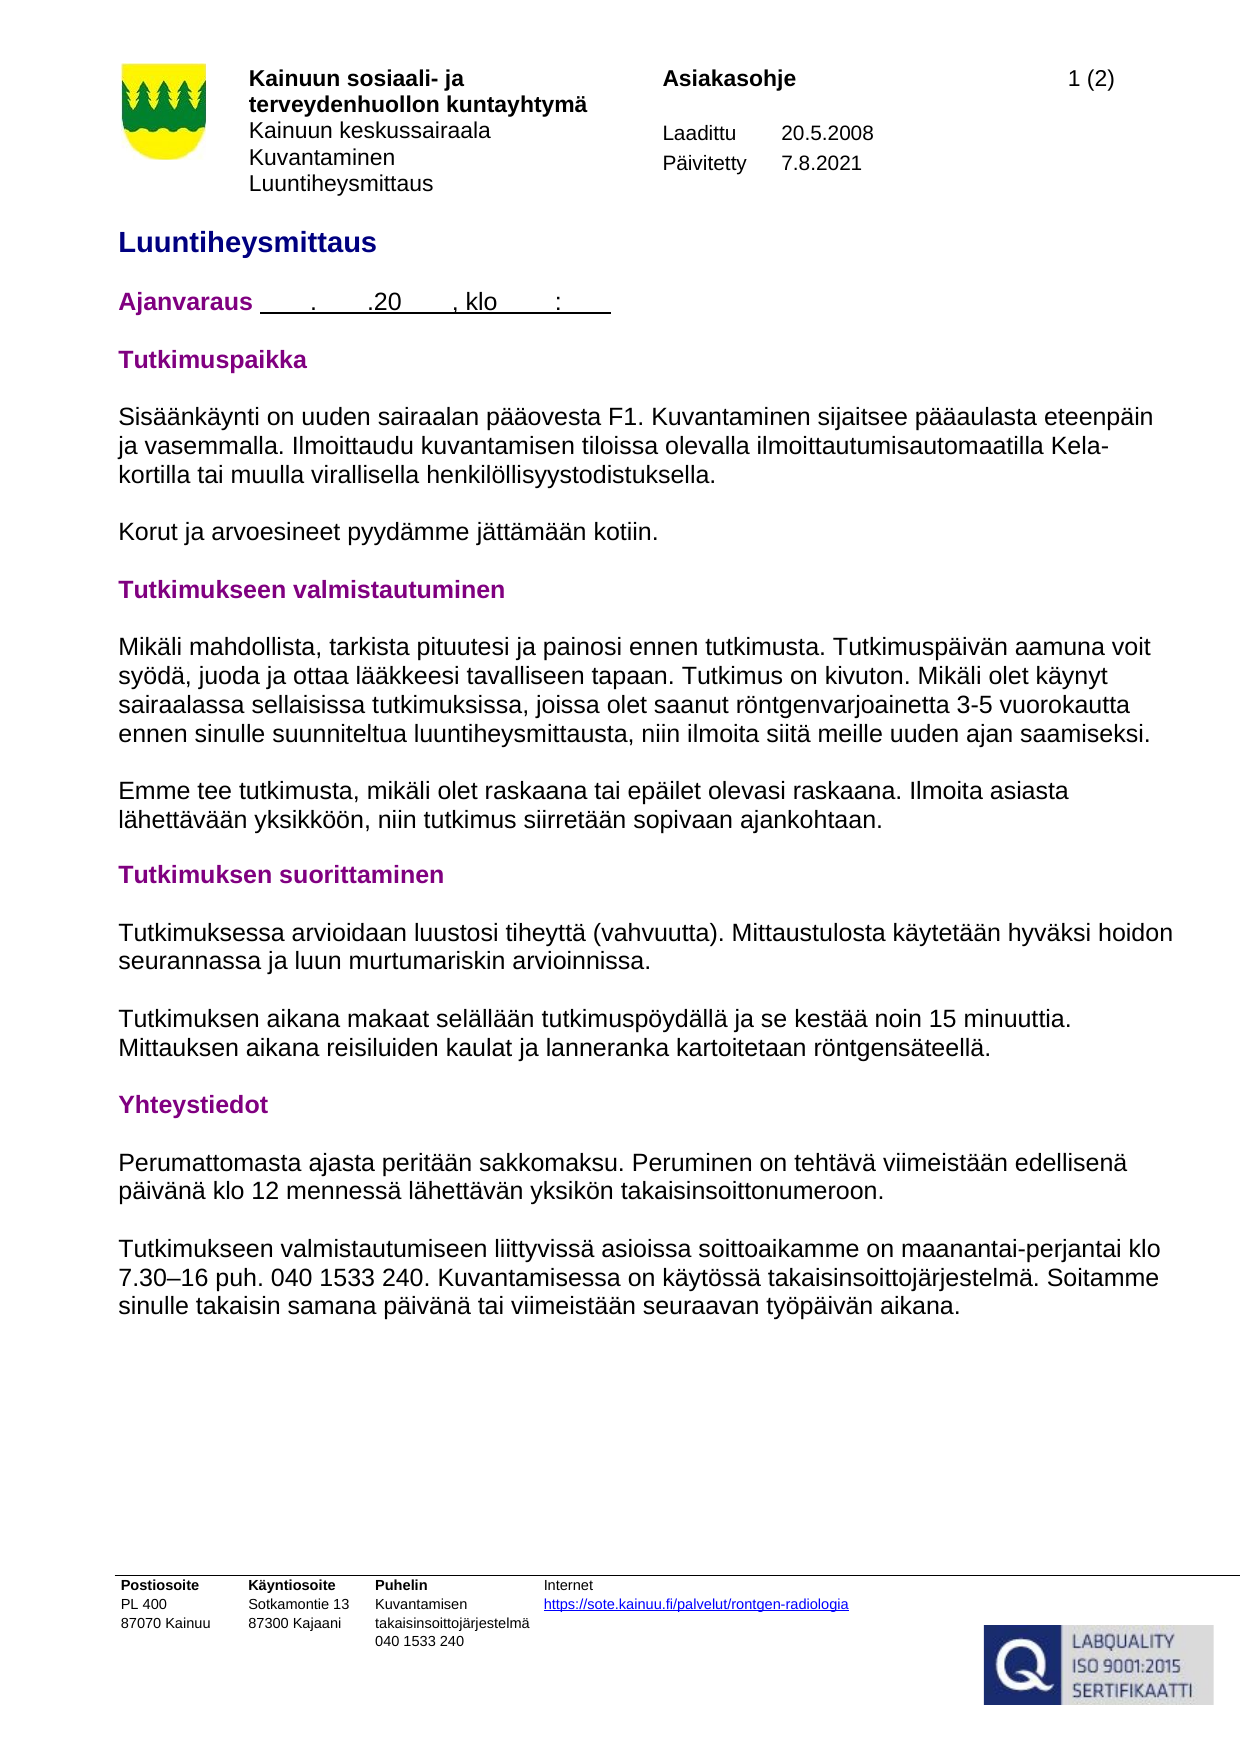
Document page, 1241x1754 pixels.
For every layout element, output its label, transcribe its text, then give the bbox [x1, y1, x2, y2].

text Perumattomasta ajasta peritään sakkomaksu. Peruminen on tehtävä viimeistään edellisenä päivänä klo 12 mennessä lähettävän yksikön takaisinsoittonumeroon. [118, 1147, 1181, 1205]
text Tutkimukseen valmistautuminen [118, 575, 1181, 632]
text Tutkimukseen valmistautumiseen liittyvissä asioissa soittoaikamme on maanantai-perjantai klo 7.30–16 puh. 040 1533 240. Kuvantamisessa on käytössä takaisinsoittojärjestelmä. Soitamme sinulle takaisin samana päivänä tai viimeistään seuraavan työpäivän aikana. [118, 1234, 1181, 1320]
text Sisäänkäynti on uuden sairaalan pääovesta F1. Kuvantaminen sijaitsee pääaulasta eteenpäin ja vasemmalla. Ilmoittaudu kuvantamisen tiloissa olevalla ilmoittautumisautomaatilla Kela-kortilla tai muulla virallisella henkilöllisyystodistuksella. [118, 402, 1181, 489]
text Tutkimuksen aikana makaat selällään tutkimuspöydällä ja se kestää noin 15 minuuttia. Mittauksen aikana reisiluiden kaulat ja lanneranka kartoitetaan röntgensäteellä. [118, 1004, 1181, 1061]
picture [982, 1625, 1213, 1703]
text Tutkimuspaikka [118, 345, 1181, 374]
text Yhteystiedot [118, 1090, 1181, 1119]
picture [120, 63, 207, 160]
text Luuntiheysmittaus [118, 225, 1122, 259]
text Ajanvaraus . .20 , klo : [118, 287, 1181, 316]
text Tutkimuksen suorittaminen Tutkimuksessa arvioidaan luustosi tiheyttä (vahvuutta). Mittaustulosta käytetään hyväksi hoidon seurannassa ja luun murtumariskin arvioinnissa. [118, 860, 1181, 1004]
text Mikäli mahdollista, tarkista pituutesi ja painosi ennen tutkimusta. Tutkimuspäivän aamuna voit syödä, juoda ja ottaa lääkkeesi tavalliseen tapaan. Tutkimus on kivuton. Mikäli olet käynyt sairaalassa sellaisissa tutkimuksissa, joissa olet saanut röntgenvarjoainetta 3-5 vuorokautta ennen sinulle suunniteltua luuntiheysmittausta, niin ilmoita siitä meille uuden ajan saamiseksi. Emme tee tutkimusta, mikäli olet raskaana tai epäilet olevasi raskaana. Ilmoita asiasta lähettävään yksikköön, niin tutkimus siirretään sopivaan ajankohtaan. [118, 632, 1181, 834]
text Korut ja arvoesineet pyydämme jättämään kotiin. [118, 517, 1181, 546]
